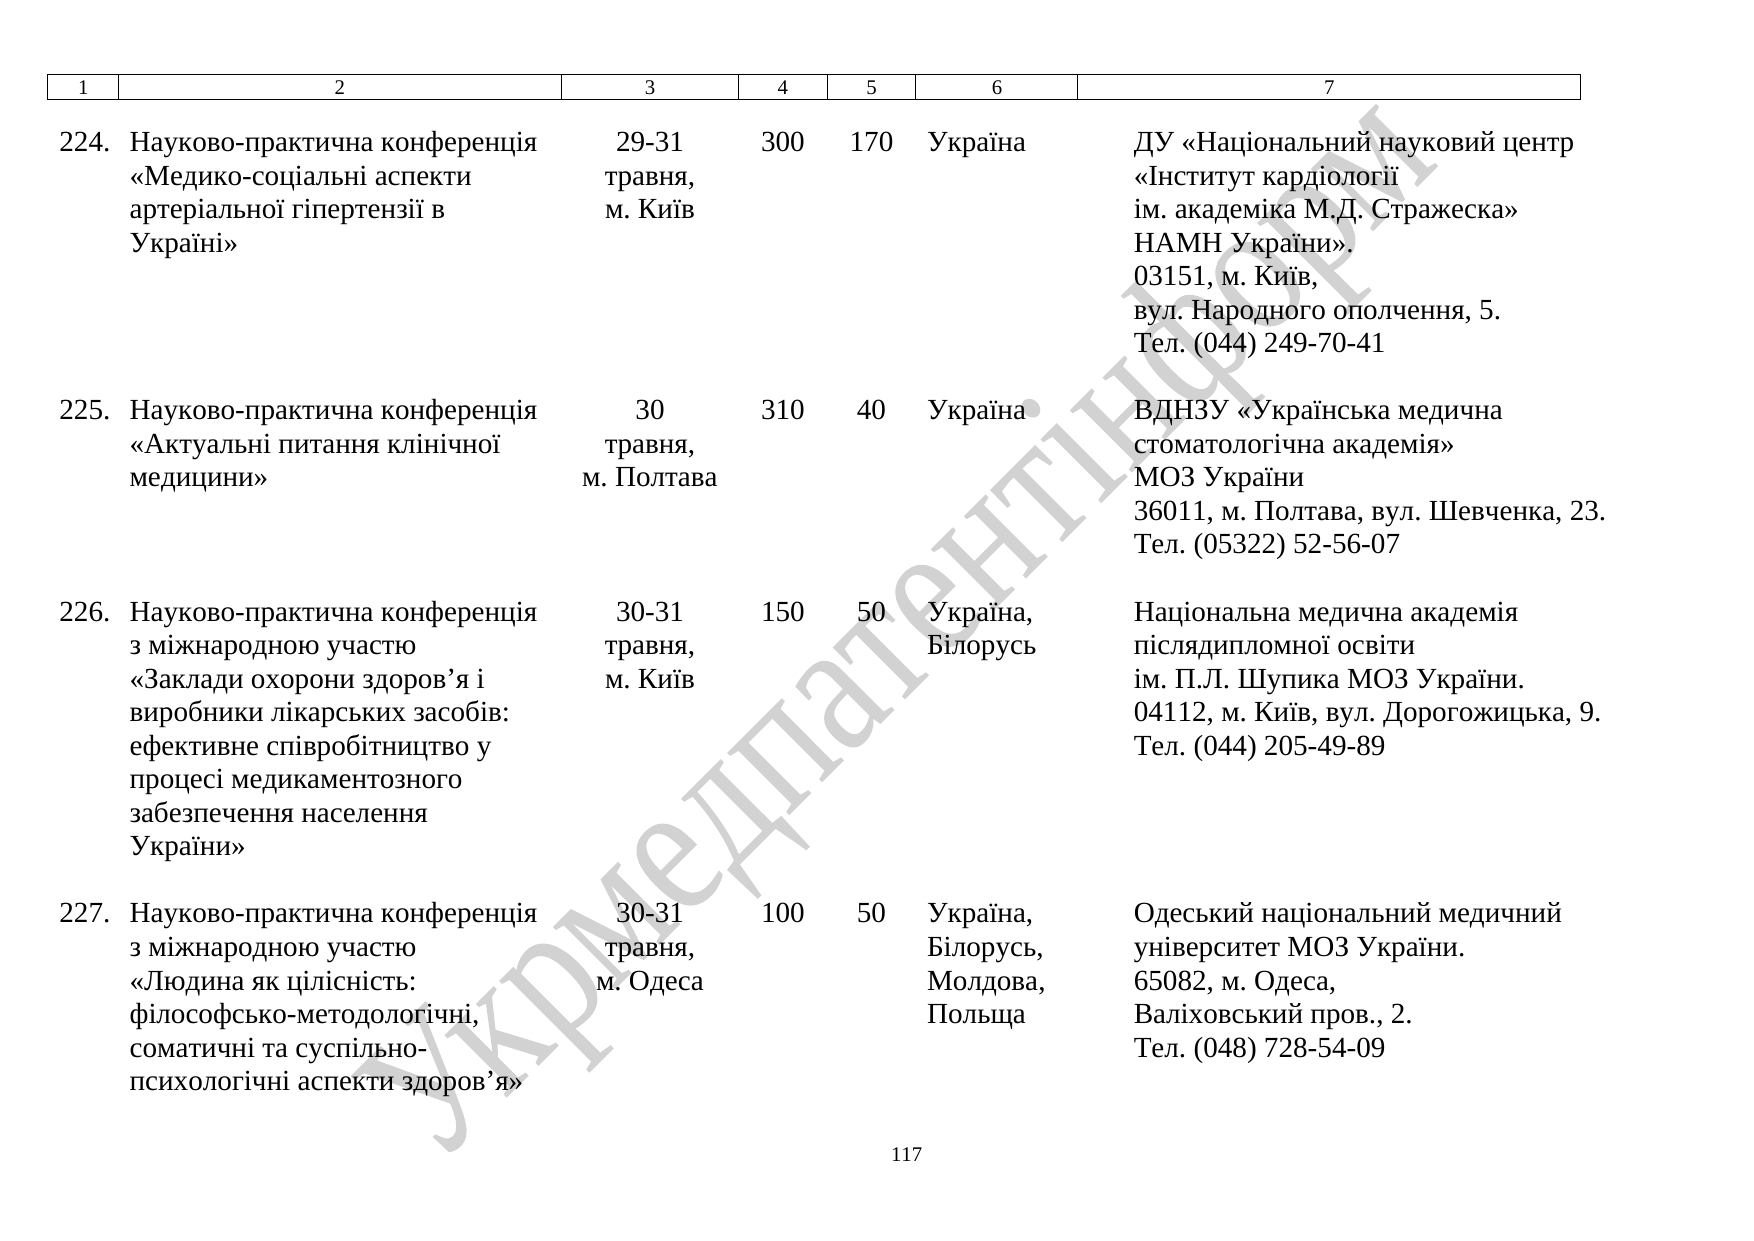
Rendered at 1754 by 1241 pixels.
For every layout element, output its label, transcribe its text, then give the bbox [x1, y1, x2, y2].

table_cell 310 [738, 393, 827, 594]
table_cell 50 [827, 594, 916, 896]
table_cell Науково-практична конференція з міжнародною участю «Людина як цілісність: філософсько-методологічні, соматичні та суспільно-психологічні аспекти здоров’я» [118, 896, 561, 1130]
table_cell Науково-практична конференція «Актуальні питання клінічної медицини» [118, 393, 561, 594]
table_cell 29-31 травня, м. Київ [561, 124, 738, 392]
table_cell 30 травня, м. Полтава [561, 393, 738, 594]
table_cell [48, 124, 118, 392]
table_cell Україна, Білорусь [916, 594, 1122, 896]
table_cell Науково-практична конференція з міжнародною участю «Заклади охорони здоров’я і виробники лікарських засобів: ефективне співробітництво у процесі медикаментозного забезпечення населення України» [118, 594, 561, 896]
table_cell 150 [738, 594, 827, 896]
table_cell Науково-практична конференція «Медико-соціальні аспекти артеріальної гіпертензії в Україні» [118, 124, 561, 392]
table_cell 100 [738, 896, 827, 1130]
table_cell Україна [916, 393, 1122, 594]
table_cell 50 [827, 896, 916, 1130]
table_cell 170 [827, 124, 916, 392]
table_cell [48, 393, 118, 594]
table_cell ДУ «Національний науковий центр «Інститут кардіології ім. академіка М.Д. Стражеска» НАМН України». . Київ, вул. Народного ополчення, 5. Тел. (044) 249-70-41 [1122, 124, 1624, 392]
table_cell 30-31 травня, м. Одеса [561, 896, 738, 1130]
table_cell 30-31 травня, м. Київ [561, 594, 738, 896]
table_cell Національна медична академія післядипломної освіти ім. П.Л. Шупика МОЗ України. . Київ, вул. Дорогожицька, 9. Тел. (044) 205-49-89 [1122, 594, 1624, 896]
table_cell 300 [738, 124, 827, 392]
table_cell Одеський національний медичний університет МОЗ України. . Одеса, Валіховський пров., 2. Тел. (048) 728-54-09 [1122, 896, 1624, 1130]
table_cell Україна [916, 124, 1122, 392]
table_cell Україна, Білорусь, Молдова, Польща [916, 896, 1122, 1130]
table_cell ВДНЗУ «Українська медична стоматологічна академія» МОЗ України . Полтава, вул. Шевченка, 23. Тел. (05322) 52-56-07 [1122, 393, 1624, 594]
table_cell 40 [827, 393, 916, 594]
table_cell [48, 594, 118, 896]
table_cell [48, 896, 118, 1130]
